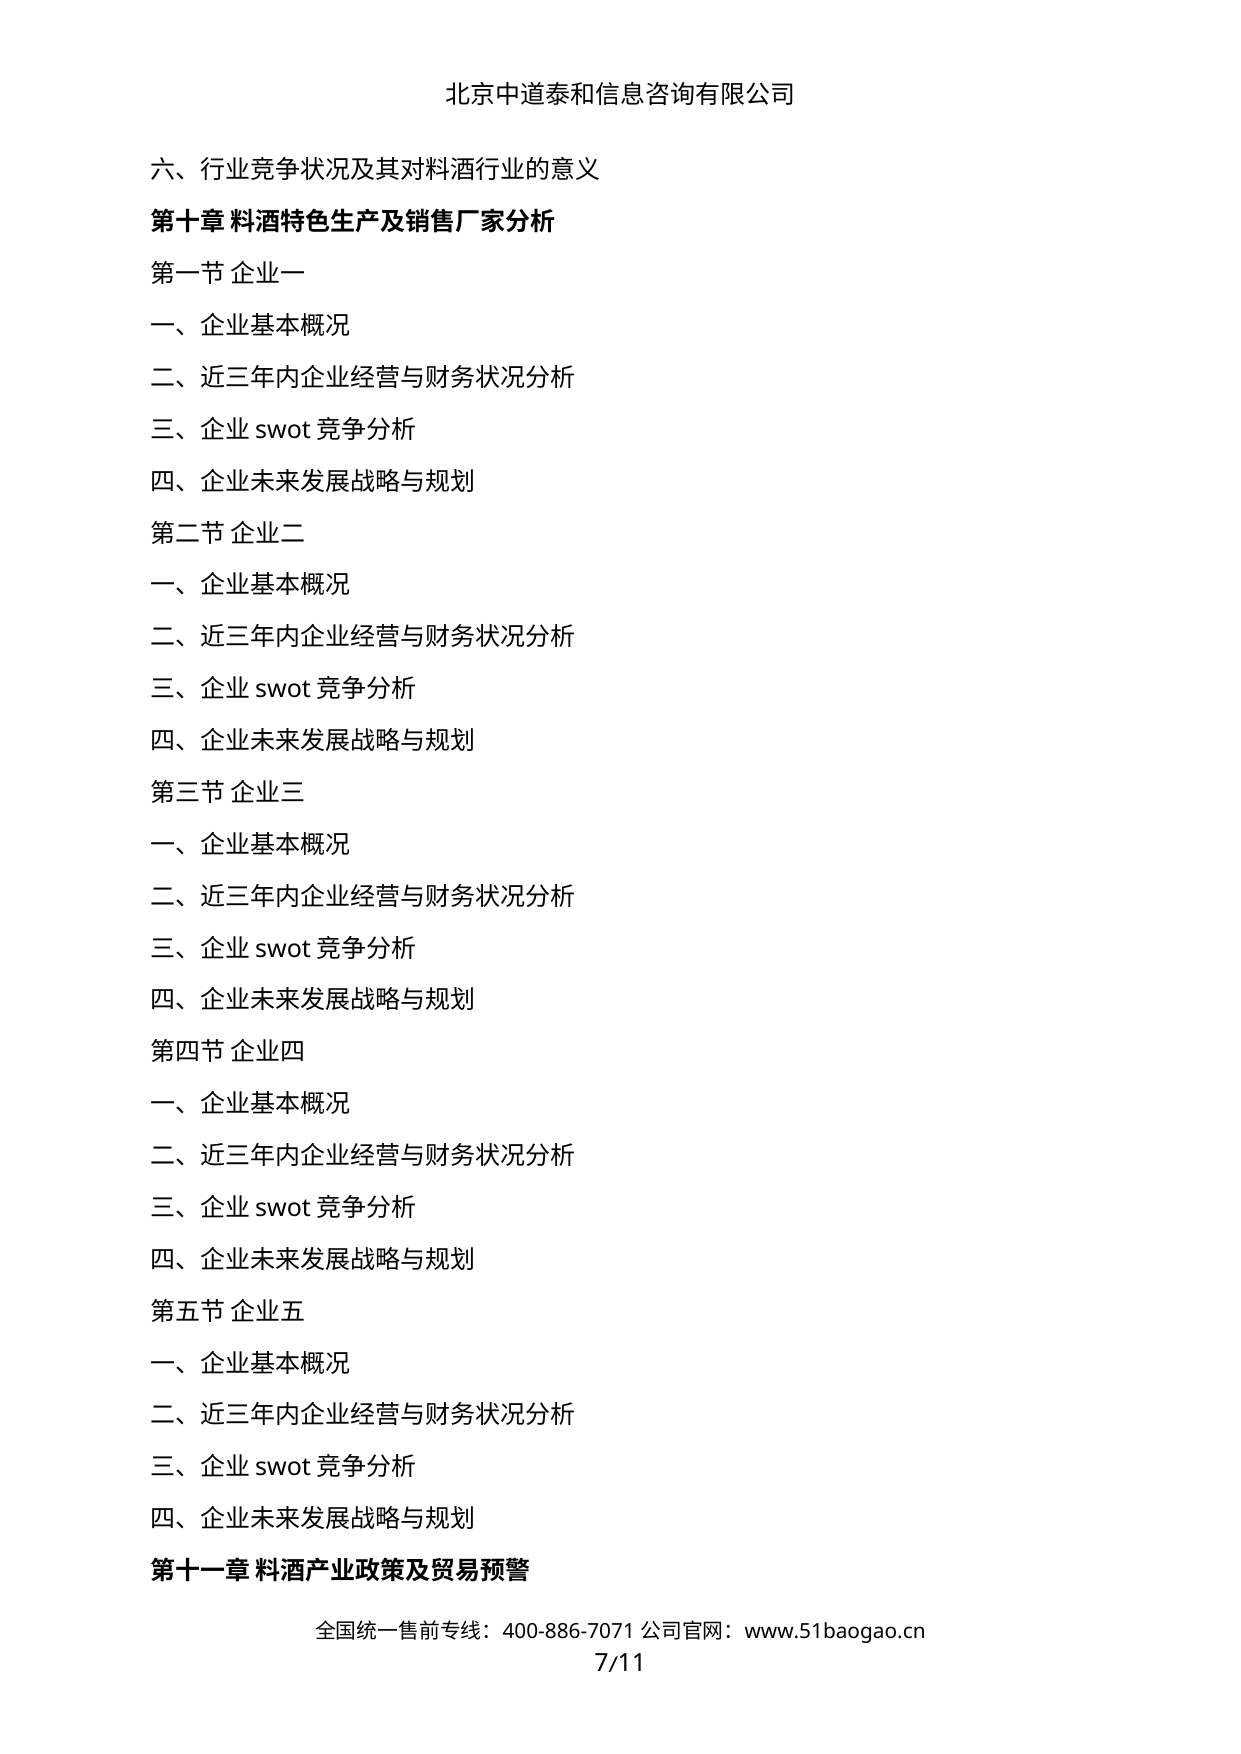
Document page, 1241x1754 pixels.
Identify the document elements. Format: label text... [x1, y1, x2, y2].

text 一、企业基本概况 [150, 824, 1090, 861]
text 第五节 企业五 [150, 1291, 1090, 1327]
text 一、企业基本概况 [150, 1084, 1090, 1120]
text 三、企业swot竞争分析 [150, 409, 1090, 446]
text 一、企业基本概况 [150, 565, 1090, 601]
text 第三节 企业三 [150, 772, 1090, 809]
text 三、企业swot竞争分析 [150, 1447, 1090, 1483]
text 一、企业基本概况 [150, 306, 1090, 342]
text 四、企业未来发展战略与规划 [150, 1239, 1090, 1276]
text 二、近三年内企业经营与财务状况分析 [150, 357, 1090, 394]
text 三、企业swot竞争分析 [150, 928, 1090, 964]
text 三、企业swot竞争分析 [150, 669, 1090, 705]
text 四、企业未来发展战略与规划 [150, 721, 1090, 757]
text 二、近三年内企业经营与财务状况分析 [150, 617, 1090, 653]
text 第二节 企业二 [150, 513, 1090, 549]
text 第十章 料酒特色生产及销售厂家分析 [150, 202, 1090, 238]
text 一、企业基本概况 [150, 1343, 1090, 1379]
text 六、行业竞争状况及其对料酒行业的意义 [150, 150, 1090, 186]
text 第十一章 料酒产业政策及贸易预警 [150, 1551, 1090, 1587]
text 二、近三年内企业经营与财务状况分析 [150, 1136, 1090, 1172]
text 二、近三年内企业经营与财务状况分析 [150, 876, 1090, 912]
text 第四节 企业四 [150, 1032, 1090, 1068]
text 二、近三年内企业经营与财务状况分析 [150, 1395, 1090, 1431]
text 四、企业未来发展战略与规划 [150, 980, 1090, 1016]
text 四、企业未来发展战略与规划 [150, 1499, 1090, 1535]
text 第一节 企业一 [150, 254, 1090, 290]
text 三、企业swot竞争分析 [150, 1187, 1090, 1224]
text 四、企业未来发展战略与规划 [150, 461, 1090, 497]
